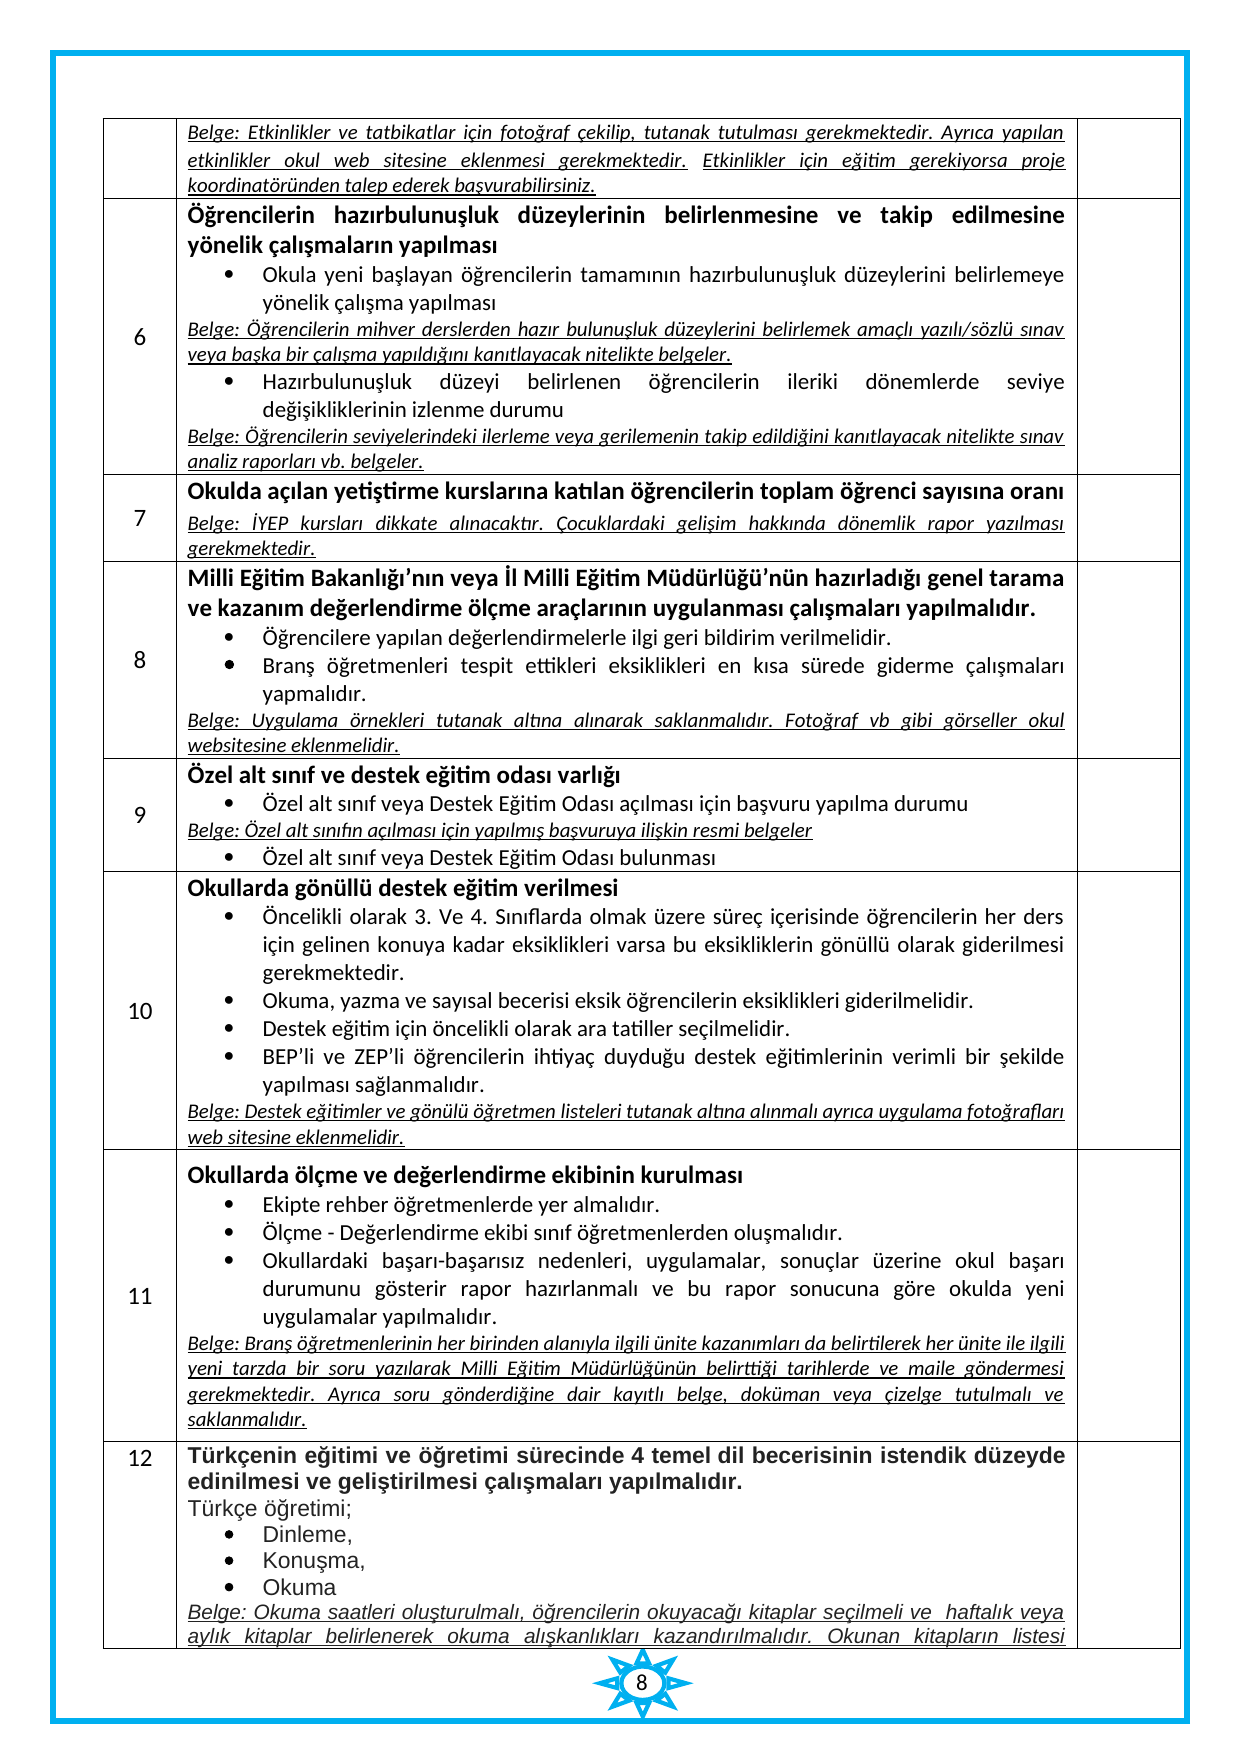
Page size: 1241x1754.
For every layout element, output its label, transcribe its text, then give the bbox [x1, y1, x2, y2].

table_cell [1078, 562, 1180, 758]
table_cell 7 [104, 475, 176, 561]
table_cell Özel alt sınıf ve destek eğitim odası varlığı Özel alt sınıf veya Destek Eğitim Odası açılması için başvuru yapılma durumu Belge: Özel alt sınıfın açılması için yapılmış başvuruya ilişkin resmi belgeler Özel alt sınıf veya Destek Eğitim Odası bulunması [177, 759, 1077, 871]
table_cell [177, 119, 1077, 198]
table_cell [1078, 199, 1180, 474]
table_cell [1078, 119, 1180, 198]
table_cell Okullarda gönüllü destek eğitim verilmesi Öncelikli olarak 3. Ve 4. Sınıflarda olmak üzere süreç içerisinde öğrencilerin her ders için gelinen konuya kadar eksiklikleri varsa bu eksikliklerin gönüllü olarak giderilmesi gerekmektedir. Okuma, yazma ve sayısal becerisi eksik öğrencilerin eksiklikleri giderilmelidir. Destek eğitim için öncelikli olarak ara tatiller seçilmelidir. BEP’li ve ZEP’li öğrencilerin ihtiyaç duyduğu destek eğitimlerinin verimli bir şekilde yapılması sağlanmalıdır. Belge: Destek eğitimler ve gönülü öğretmen listeleri tutanak altına alınmalı ayrıca uygulama fotoğrafları web sitesine eklenmelidir. [177, 872, 1077, 1149]
table_cell 8 [104, 562, 176, 758]
table_cell [1078, 1442, 1180, 1648]
table_cell Okullarda ölçme ve değerlendirme ekibinin kurulması Ekipte rehber öğretmenlerde yer almalıdır. Ölçme - Değerlendirme ekibi sınıf öğretmenlerden oluşmalıdır. Okullardaki başarı-başarısız nedenleri, uygulamalar, sonuçlar üzerine okul başarı durumunu gösterir rapor hazırlanmalı ve bu rapor sonucuna göre okulda yeni uygulamalar yapılmalıdır. Belge: Branş öğretmenlerinin her birinden alanıyla ilgili ünite kazanımları da belirtilerek her ünite ile ilgili yeni tarzda bir soru yazılarak Milli Eğitim Müdürlüğünün belirttiği tarihlerde ve maile göndermesi gerekmektedir. Ayrıca soru gönderdiğine dair kayıtlı belge, doküman veya çizelge tutulmalı ve saklanmalıdır. [177, 1150, 1077, 1441]
table_cell 6 [104, 199, 176, 474]
table_cell 11 [104, 1150, 176, 1441]
table_cell 10 [104, 872, 176, 1149]
table_cell [1078, 1150, 1180, 1441]
table_cell [1078, 872, 1180, 1149]
table_cell Öğrencilerin hazırbulunuşluk düzeylerinin belirlenmesine ve takip edilmesine yönelik çalışmaların yapılması Okula yeni başlayan öğrencilerin tamamının hazırbulunuşluk düzeylerini belirlemeye yönelik çalışma yapılması Belge: Öğrencilerin mihver derslerden hazır bulunuşluk düzeylerini belirlemek amaçlı yazılı/sözlü sınav veya başka bir çalışma yapıldığını kanıtlayacak nitelikte belgeler. Hazırbulunuşluk düzeyi belirlenen öğrencilerin ileriki dönemlerde seviye değişikliklerinin izlenme durumu Belge: Öğrencilerin seviyelerindeki ilerleme veya gerilemenin takip edildiğini kanıtlayacak nitelikte sınav analiz raporları vb. belgeler. [177, 199, 1077, 474]
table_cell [177, 1442, 1077, 1648]
table_cell Milli Eğitim Bakanlığı’nın veya İl Milli Eğitim Müdürlüğü’nün hazırladığı genel tarama ve kazanım değerlendirme ölçme araçlarının uygulanması çalışmaları yapılmalıdır. Öğrencilere yapılan değerlendirmelerle ilgi geri bildirim verilmelidir. Branş öğretmenleri tespit ettikleri eksiklikleri en kısa sürede giderme çalışmaları yapmalıdır. Belge: Uygulama örnekleri tutanak altına alınarak saklanmalıdır. Fotoğraf vb gibi görseller okul websitesine eklenmelidir. [177, 562, 1077, 758]
table_cell 5 [104, 119, 176, 198]
table_cell [1078, 475, 1180, 561]
table_cell [1078, 759, 1180, 871]
table_cell 12 [104, 1442, 176, 1648]
table_cell 9 [104, 759, 176, 871]
table_cell Okulda açılan yetiştirme kurslarına katılan öğrencilerin toplam öğrenci sayısına oranı Belge: İYEP kursları dikkate alınacaktır. Çocuklardaki gelişim hakkında dönemlik rapor yazılması gerekmektedir. [177, 475, 1077, 561]
